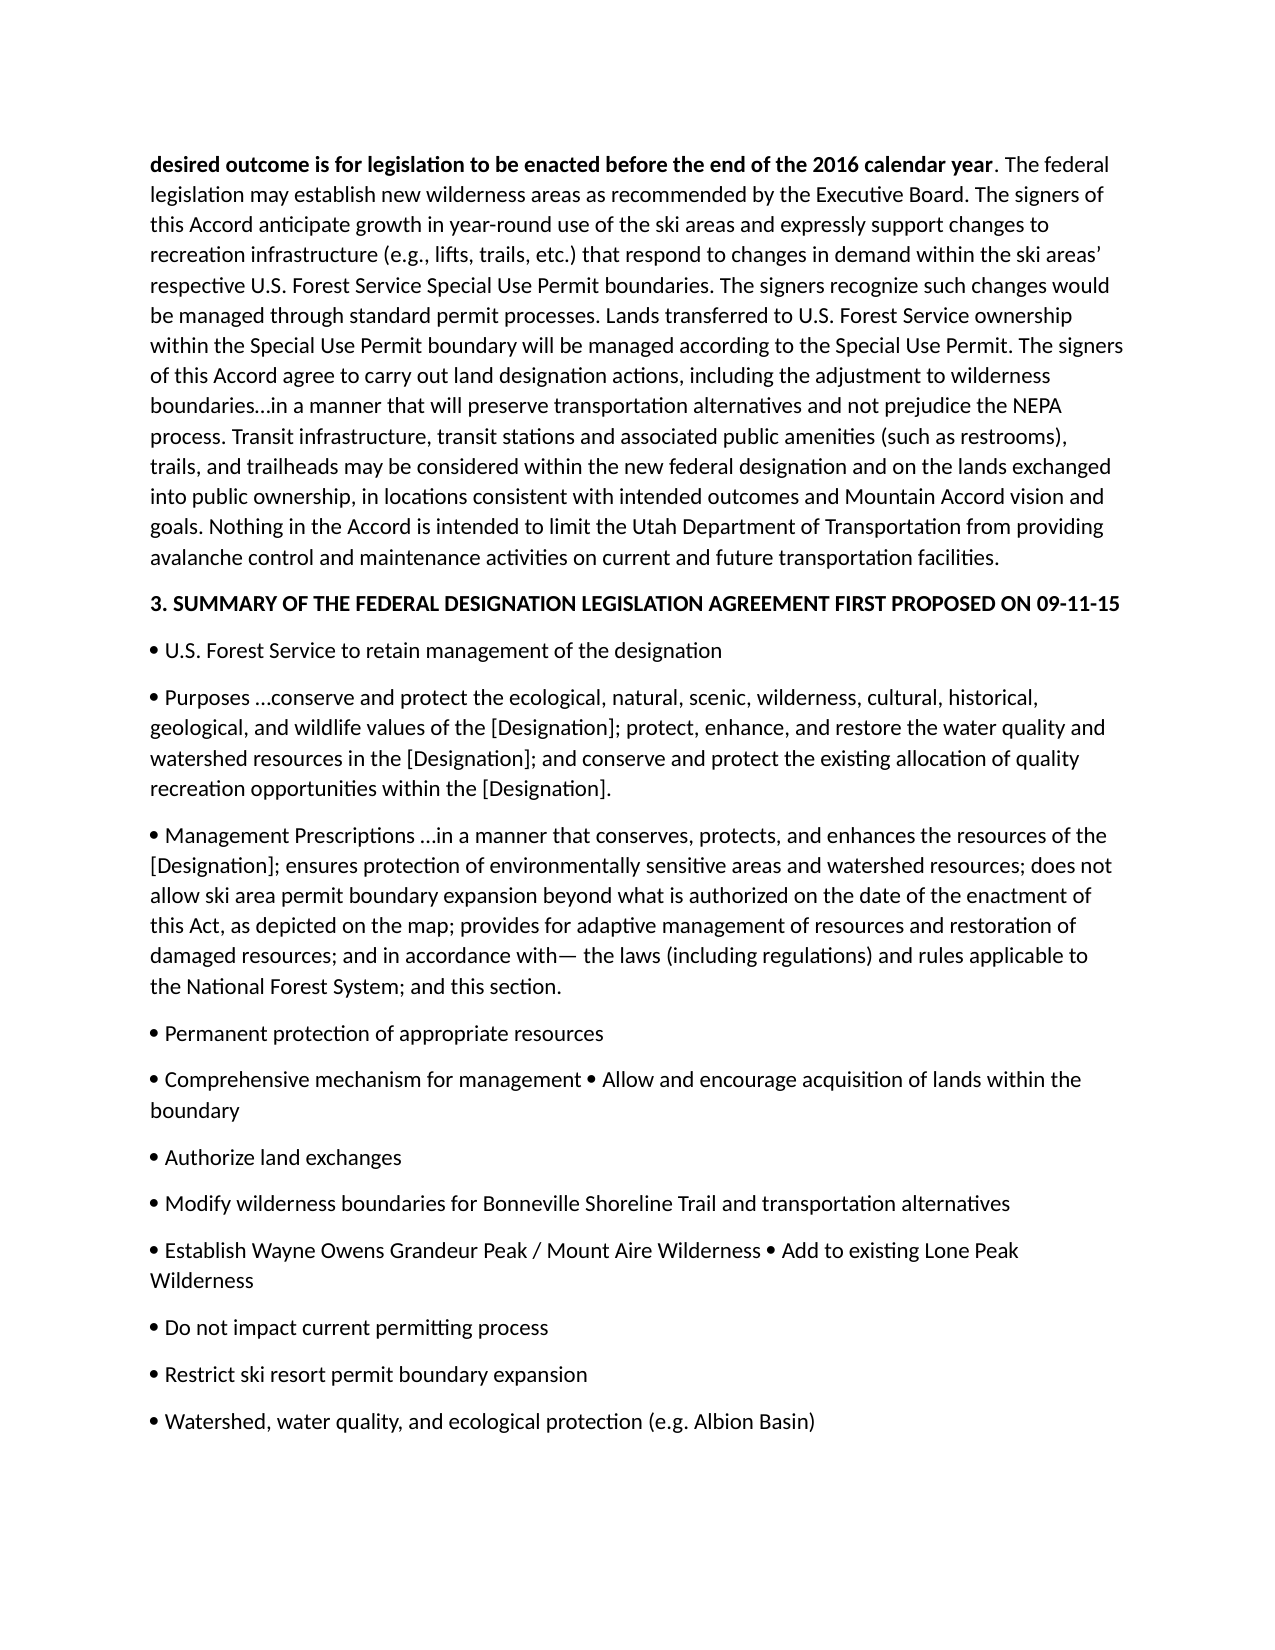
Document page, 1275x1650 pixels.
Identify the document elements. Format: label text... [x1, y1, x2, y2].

text Establish Wayne Owens Grandeur Peak / Mount Aire Wilderness Add to existing Lone Peak Wilderness [150, 1236, 1125, 1295]
text Permanent protection of appropriate resources [150, 1019, 1125, 1047]
text 3. SUMMARY OF THE FEDERAL DESIGNATION LEGISLATION AGREEMENT FIRST PROPOSED ON 09-11-15 [150, 589, 1125, 618]
text Do not impact current permitting process [150, 1313, 1125, 1342]
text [150, 150, 1125, 571]
text Restrict ski resort permit boundary expansion [150, 1360, 1125, 1388]
text Watershed, water quality, and ecological protection (e.g. Albion Basin) [150, 1407, 1125, 1435]
text U.S. Forest Service to retain management of the designation [150, 636, 1125, 664]
text Modify wilderness boundaries for Bonneville Shoreline Trail and transportation alternatives [150, 1189, 1125, 1218]
text Authorize land exchanges [150, 1143, 1125, 1171]
text Purposes …conserve and protect the ecological, natural, scenic, wilderness, cultural, historical, geological, and wildlife values of the [Designation]; protect, enhance, and restore the water quality and watershed resources in the [Designation]; and conserve and protect the existing allocation of quality recreation opportunities within the [Designation]. [150, 683, 1125, 802]
text Comprehensive mechanism for management Allow and encourage acquisition of lands within the boundary [150, 1066, 1125, 1124]
text Management Prescriptions …in a manner that conserves, protects, and enhances the resources of the [Designation]; ensures protection of environmentally sensitive areas and watershed resources; does not allow ski area permit boundary expansion beyond what is authorized on the date of the enactment of this Act, as depicted on the map; provides for adaptive management of resources and restoration of damaged resources; and in accordance with— the laws (including regulations) and rules applicable to the National Forest System; and this section. [150, 821, 1125, 1000]
